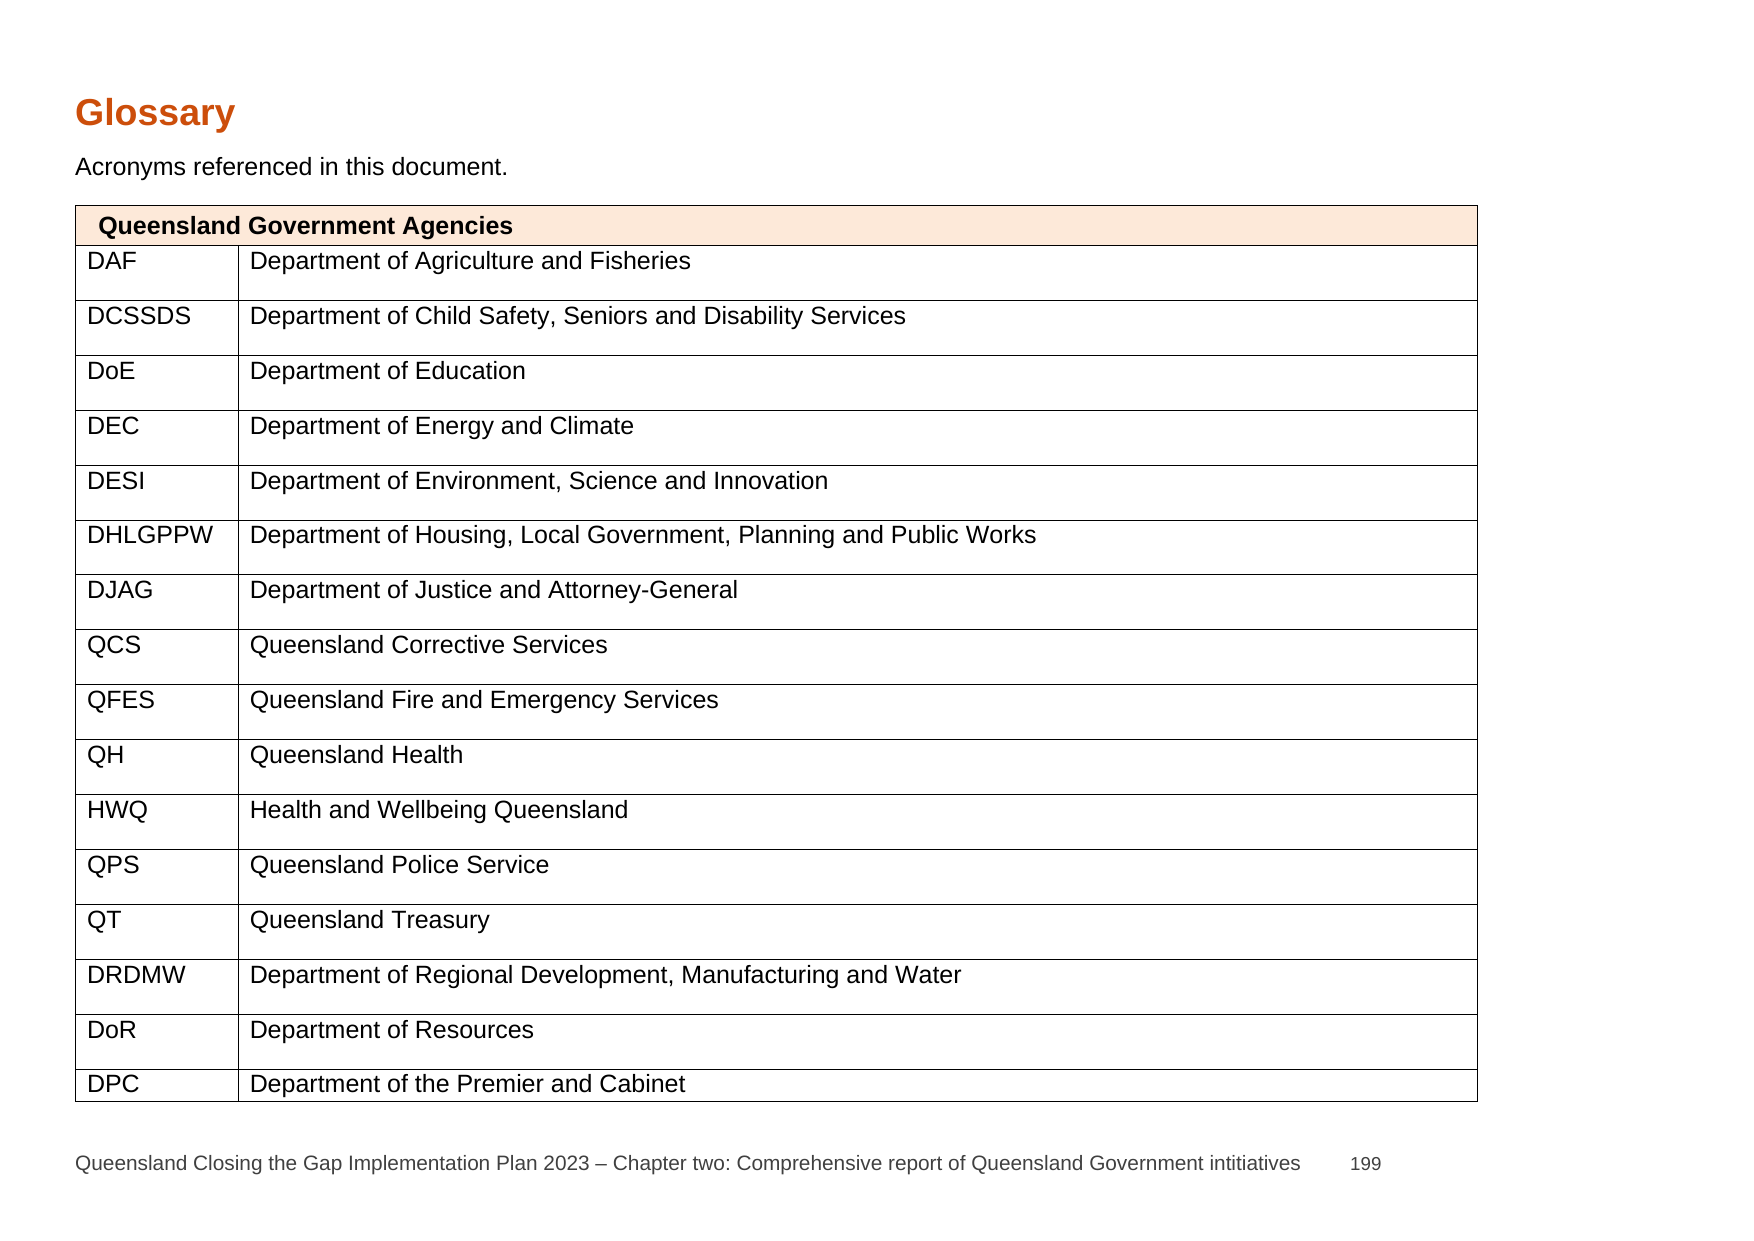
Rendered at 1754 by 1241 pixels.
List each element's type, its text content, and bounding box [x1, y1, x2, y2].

table_cell DEC [76, 411, 238, 464]
table_cell HWQ [76, 795, 238, 849]
subtitle Glossary [75, 90, 1679, 133]
table_cell Queensland Police Service [239, 850, 1477, 904]
table_cell DPC [76, 1070, 238, 1101]
table_cell Department of Energy and Climate [239, 411, 1477, 464]
table_cell QCS [76, 630, 238, 684]
table_cell Department of the Premier and Cabinet [239, 1070, 1477, 1101]
table_cell DHLGPPW [76, 521, 238, 574]
table_cell Department of Education [239, 356, 1477, 410]
table_cell QFES [76, 685, 238, 739]
table_cell Department of Housing, Local Government, Planning and Public Works [239, 521, 1477, 574]
table_cell Department of Justice and Attorney-General [239, 575, 1477, 629]
table_cell DESI [76, 466, 238, 519]
table_cell DoE [76, 356, 238, 410]
table_cell DJAG [76, 575, 238, 629]
table_cell Queensland Health [239, 740, 1477, 794]
table_cell Department of Agriculture and Fisheries [239, 246, 1477, 300]
table_cell DoR [76, 1015, 238, 1068]
table_cell Department of Environment, Science and Innovation [239, 466, 1477, 519]
table_cell QT [76, 905, 238, 959]
table_cell Queensland Corrective Services [239, 630, 1477, 684]
table_header Queensland Government Agencies [76, 206, 1477, 245]
table_cell Department of Child Safety, Seniors and Disability Services [239, 301, 1477, 355]
table_cell DRDMW [76, 960, 238, 1013]
table_cell Health and Wellbeing Queensland [239, 795, 1477, 849]
table_cell DAF [76, 246, 238, 300]
table_cell Department of Resources [239, 1015, 1477, 1068]
table_cell QPS [76, 850, 238, 904]
text Acronyms referenced in this document. [75, 152, 1679, 180]
table_cell Queensland Treasury [239, 905, 1477, 959]
table_cell DCSSDS [76, 301, 238, 355]
table_cell QH [76, 740, 238, 794]
table_cell Department of Regional Development, Manufacturing and Water [239, 960, 1477, 1013]
table_cell Queensland Fire and Emergency Services [239, 685, 1477, 739]
